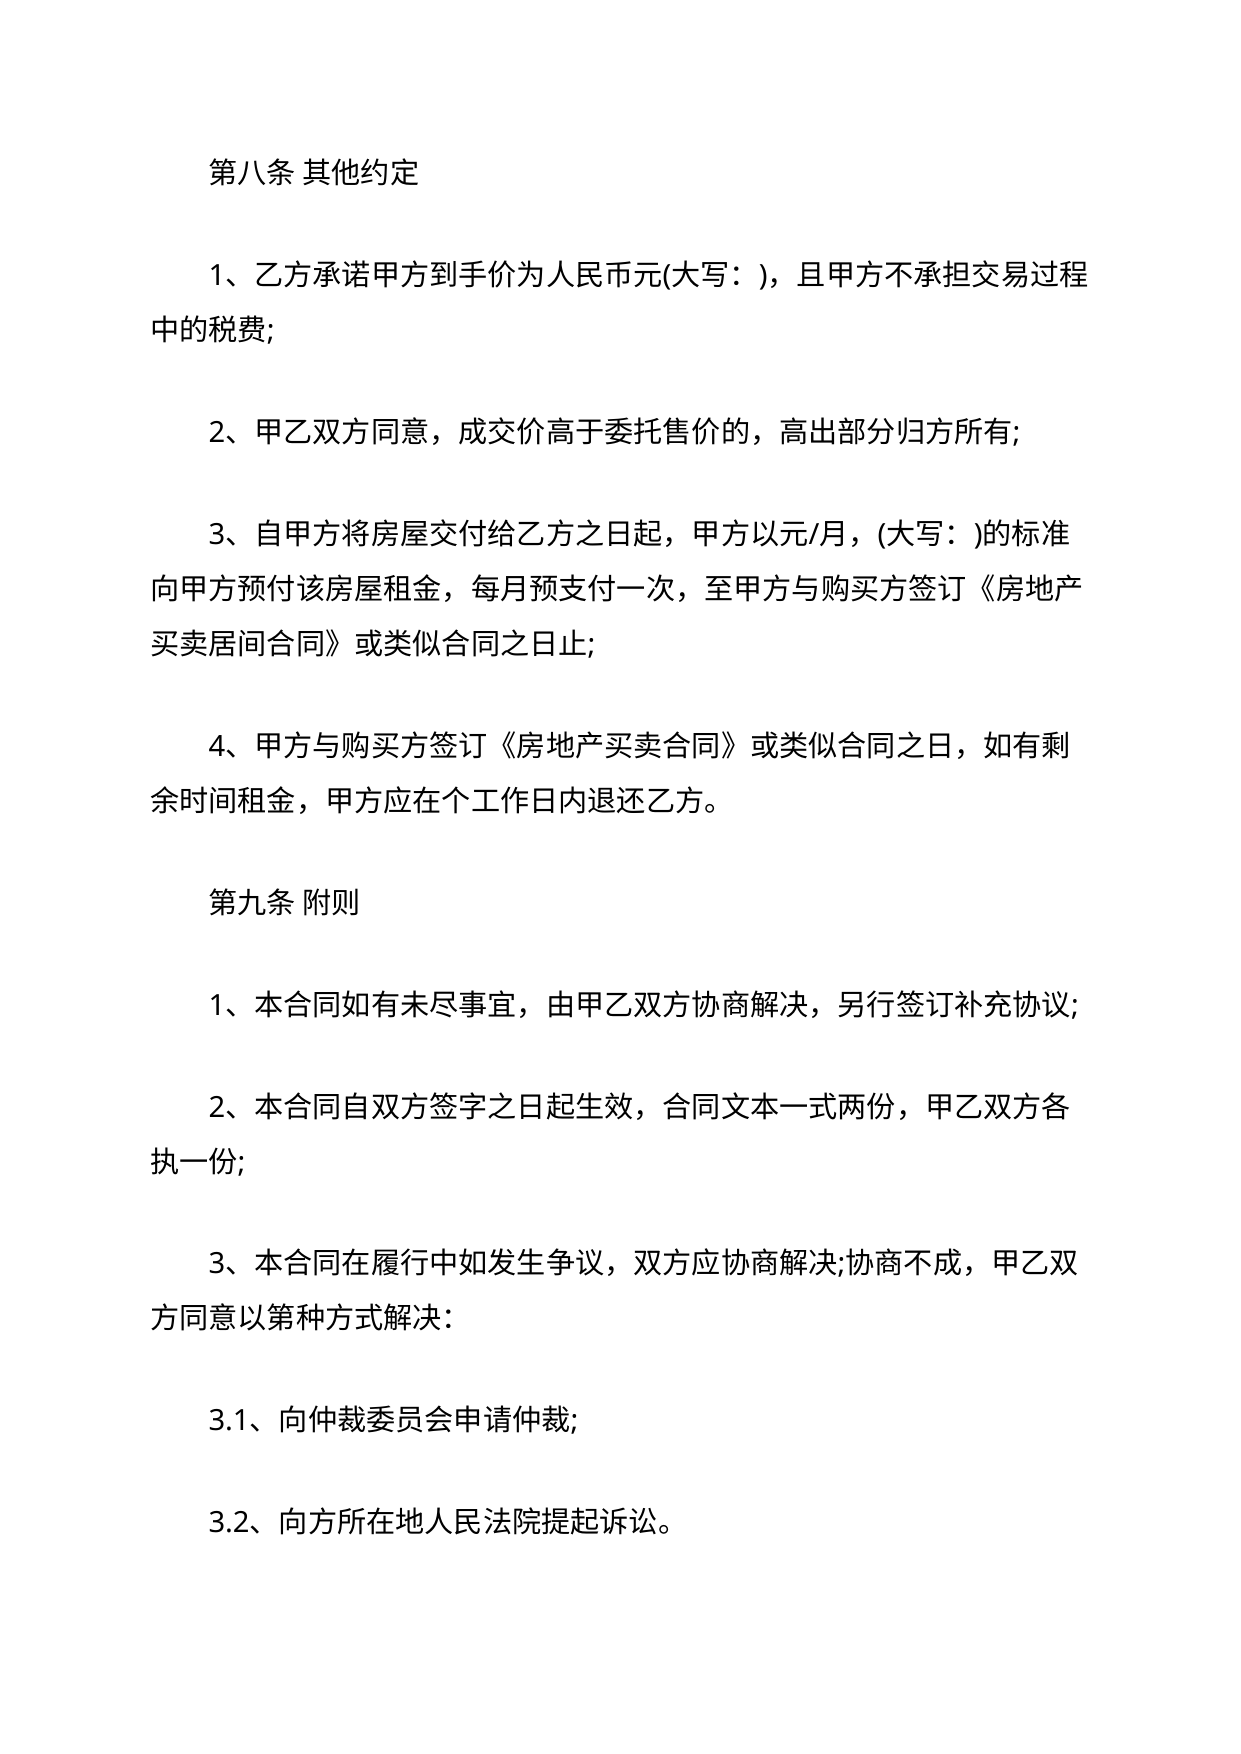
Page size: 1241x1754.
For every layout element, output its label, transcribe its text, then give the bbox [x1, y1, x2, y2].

text 4、甲方与购买方签订《房地产买卖合同》或类似合同之日，如有剩余时间租金，甲方应在个工作日内退还乙方。 [150, 723, 1090, 820]
text 3、本合同在履行中如发生争议，双方应协商解决;协商不成，甲乙双方同意以第种方式解决： [150, 1240, 1090, 1337]
text 1、本合同如有未尽事宜，由甲乙双方协商解决，另行签订补充协议; [150, 981, 1090, 1023]
text 第九条 附则 [150, 879, 1090, 922]
text 3.1、向仲裁委员会申请仲裁; [150, 1397, 1090, 1439]
text 3.2、向方所在地人民法院提起诉讼。 [150, 1499, 1090, 1541]
text 第八条 其他约定 [150, 150, 1090, 192]
text 2、甲乙双方同意，成交价高于委托售价的，高出部分归方所有; [150, 409, 1090, 451]
text 2、本合同自双方签字之日起生效，合同文本一式两份，甲乙双方各执一份; [150, 1083, 1090, 1181]
text 3、自甲方将房屋交付给乙方之日起，甲方以元/月，(大写：)的标准向甲方预付该房屋租金，每月预支付一次，至甲方与购买方签订《房地产买卖居间合同》或类似合同之日止; [150, 511, 1090, 663]
text 1、乙方承诺甲方到手价为人民币元(大写：)，且甲方不承担交易过程中的税费; [150, 252, 1090, 349]
